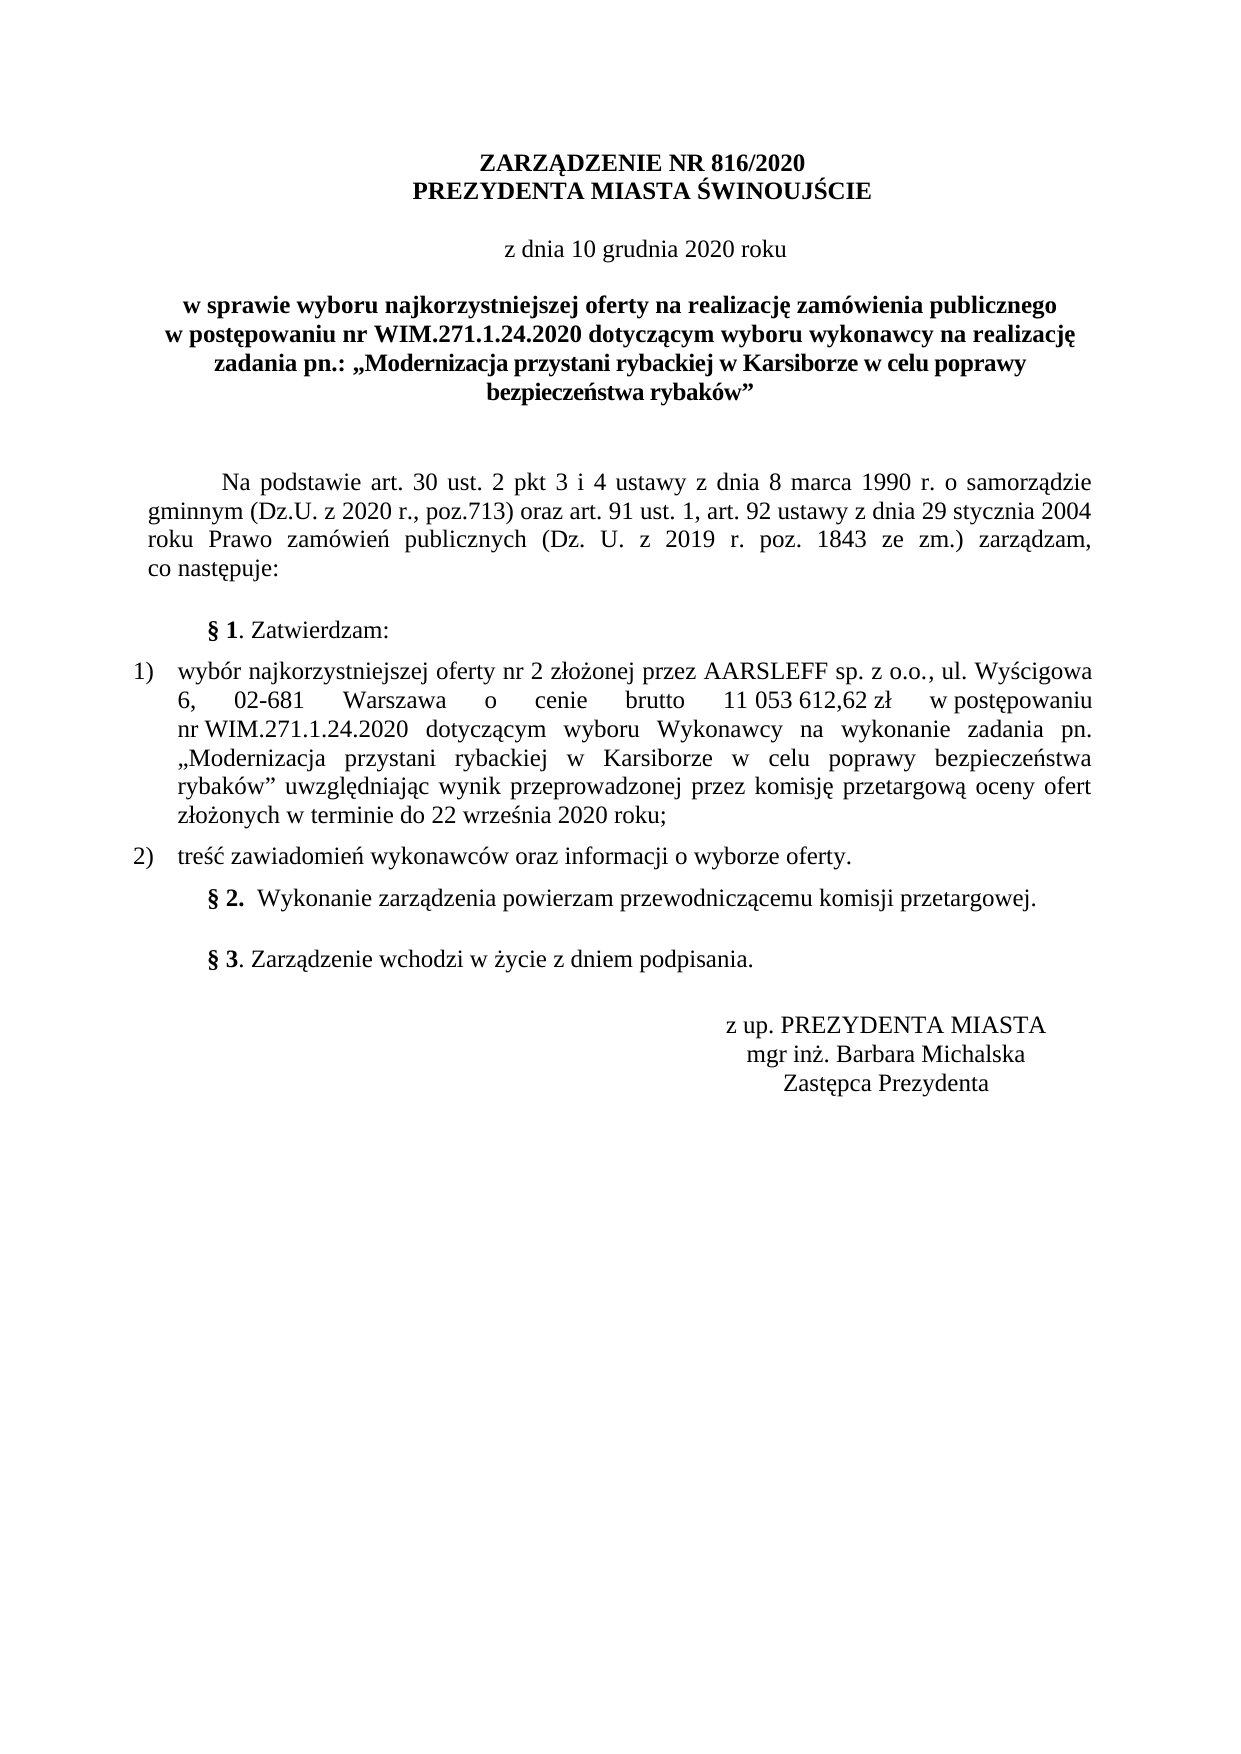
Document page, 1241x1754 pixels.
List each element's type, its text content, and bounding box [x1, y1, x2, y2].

text Na podstawie art. 30 ust. 2 pkt 3 i 4 ustawy z dnia 8 marca 1990 r. o samorządzie gminnym (Dz.U. z 2020 r., poz.713) oraz art. 91 ust. 1, art. 92 ustawy z dnia 29 stycznia 2004 roku Prawo zamówień publicznych (Dz. U. z 2019 r. poz. 1843 ze zm.) zarządzam, co następuje: [148, 467, 1092, 582]
title z dnia 10 grudnia 2020 roku [148, 234, 1092, 263]
title ZARZĄDZENIE NR 816/2020 [148, 148, 1092, 176]
text mgr inż. Barbara Michalska [679, 1039, 1092, 1068]
text Zastępca Prezydenta [679, 1068, 1092, 1097]
text § 2. Wykonanie zarządzenia powierzam przewodniczącemu komisji przetargowej. [148, 883, 1092, 911]
title PREZYDENTA MIASTA ŚWINOUJŚCIE [148, 176, 1092, 205]
text w sprawie wyboru najkorzystniejszej oferty na realizację zamówienia publicznego w postępowaniu nr WIM.271.1.24.2020 dotyczącym wyboru wykonawcy na realizację zadania pn.: „Modernizacja przystani rybackiej w Karsiborze w celu poprawy bezpieczeństwa rybaków” [148, 290, 1092, 405]
list wybór najkorzystniejszej oferty nr 2 złożonej przez AARSLEFF sp. z o.o., ul. Wyścigowa 6, 02-681 Warszawa o cenie brutto 11 053 612,62 zł w postępowaniu nr WIM.271.1.24.2020 dotyczącym wyboru Wykonawcy na wykonanie zadania pn. „Modernizacja przystani rybackiej w Karsiborze w celu poprawy bezpieczeństwa rybaków” uwzględniając wynik przeprowadzonej przez komisję przetargową oceny ofert złożonych w terminie do 22 września 2020 roku; [133, 656, 1092, 829]
text § 3. Zarządzenie wchodzi w życie z dniem podpisania. [148, 944, 1092, 973]
text z up. PREZYDENTA MIASTA [679, 1010, 1092, 1039]
list treść zawiadomień wykonawców oraz informacji o wyborze oferty. [133, 841, 1092, 870]
text § 1. Zatwierdzam: [148, 615, 1092, 644]
